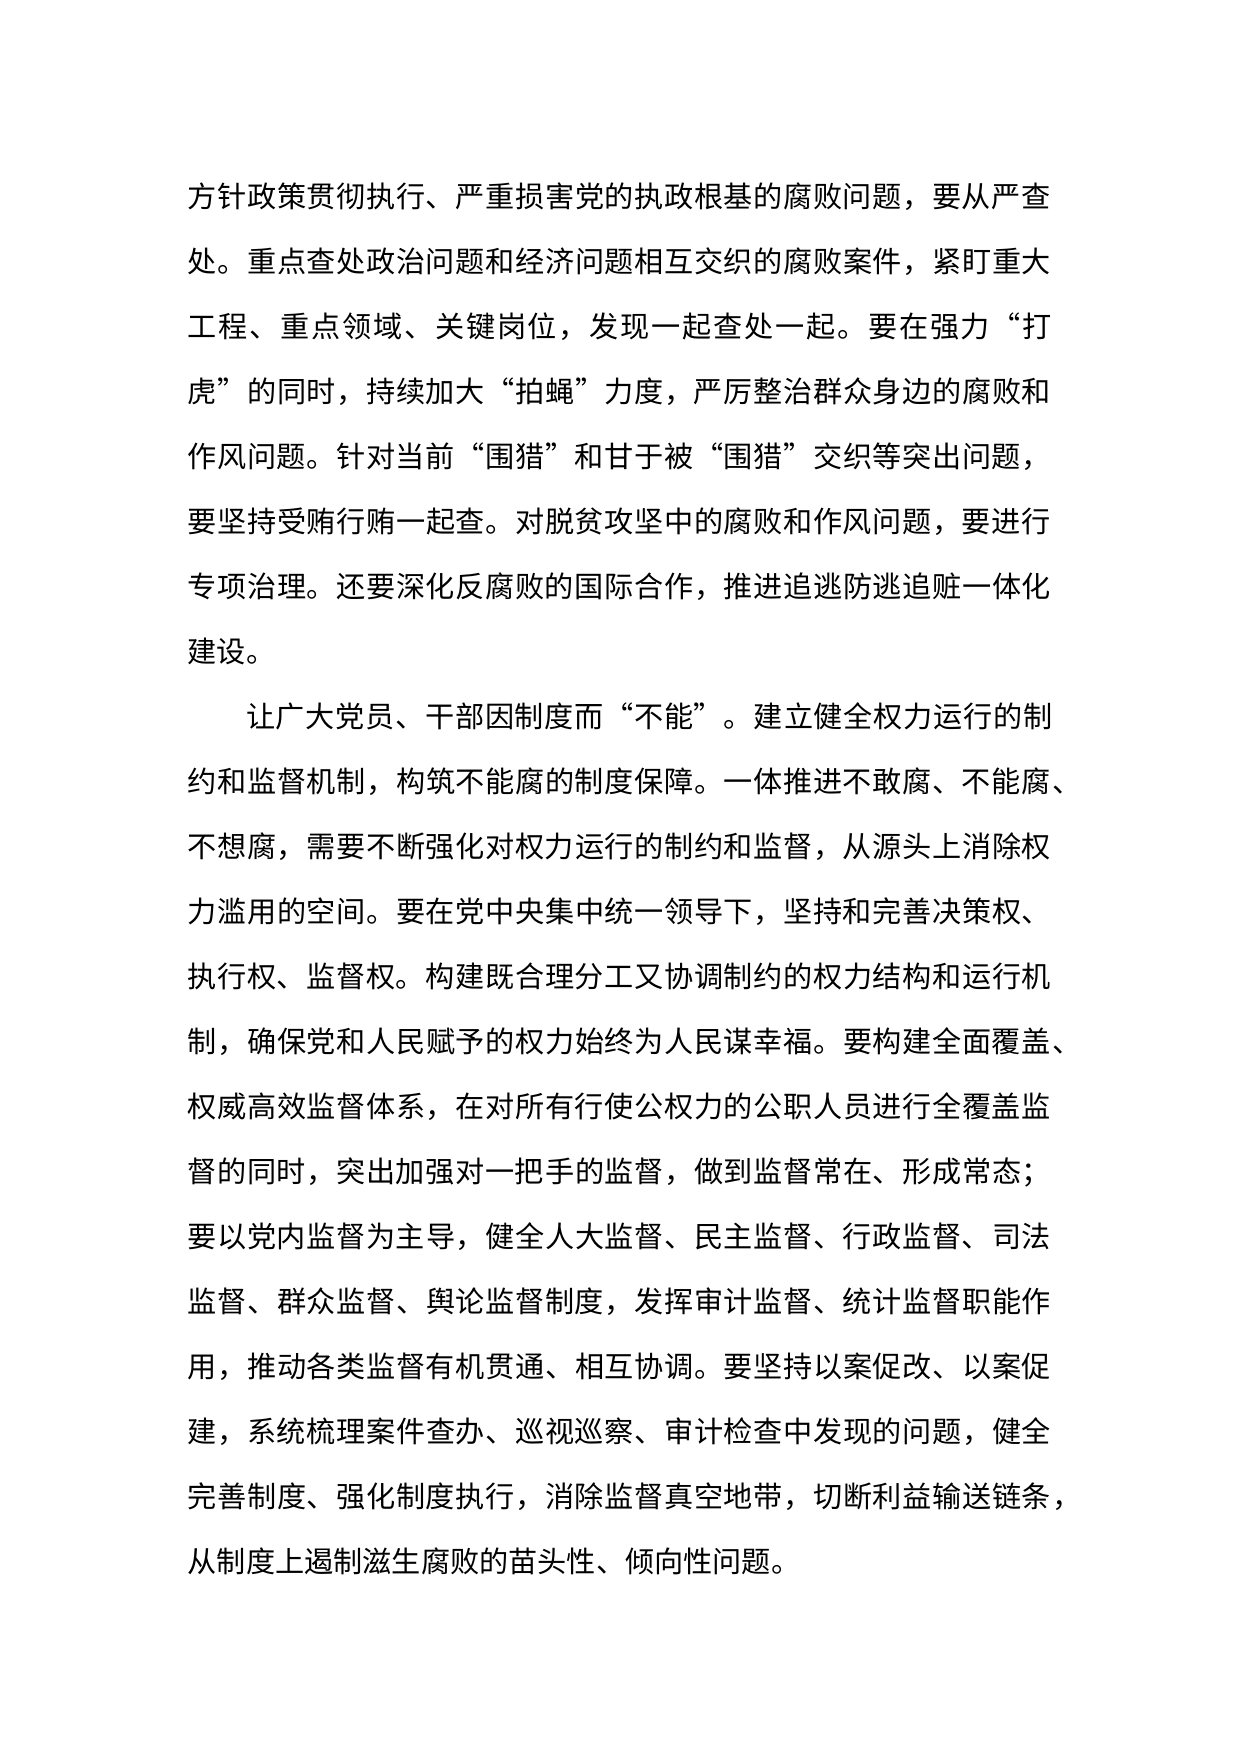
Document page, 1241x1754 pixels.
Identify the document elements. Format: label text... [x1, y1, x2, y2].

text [187, 162, 1053, 682]
text 让广大党员、干部因制度而“不能”。建立健全权力运行的制约和监督机制，构筑不能腐的制度保障。一体推进不敢腐、不能腐、不想腐，需要不断强化对权力运行的制约和监督，从源头上消除权力滥用的空间。要在党中央集中统一领导下，坚持和完善决策权、执行权、监督权。构建既合理分工又协调制约的权力结构和运行机制，确保党和人民赋予的权力始终为人民谋幸福。要构建全面覆盖、权威高效监督体系，在对所有行使公权力的公职人员进行全覆盖监督的同时，突出加强对一把手的监督，做到监督常在、形成常态；要以党内监督为主导，健全人大监督、民主监督、行政监督、司法监督、群众监督、舆论监督制度，发挥审计监督、统计监督职能作用，推动各类监督有机贯通、相互协调。要坚持以案促改、以案促建，系统梳理案件查办、巡视巡察、审计检查中发现的问题，健全完善制度、强化制度执行，消除监督真空地带，切断利益输送链条，从制度上遏制滋生腐败的苗头性、倾向性问题。 [187, 682, 1053, 1592]
